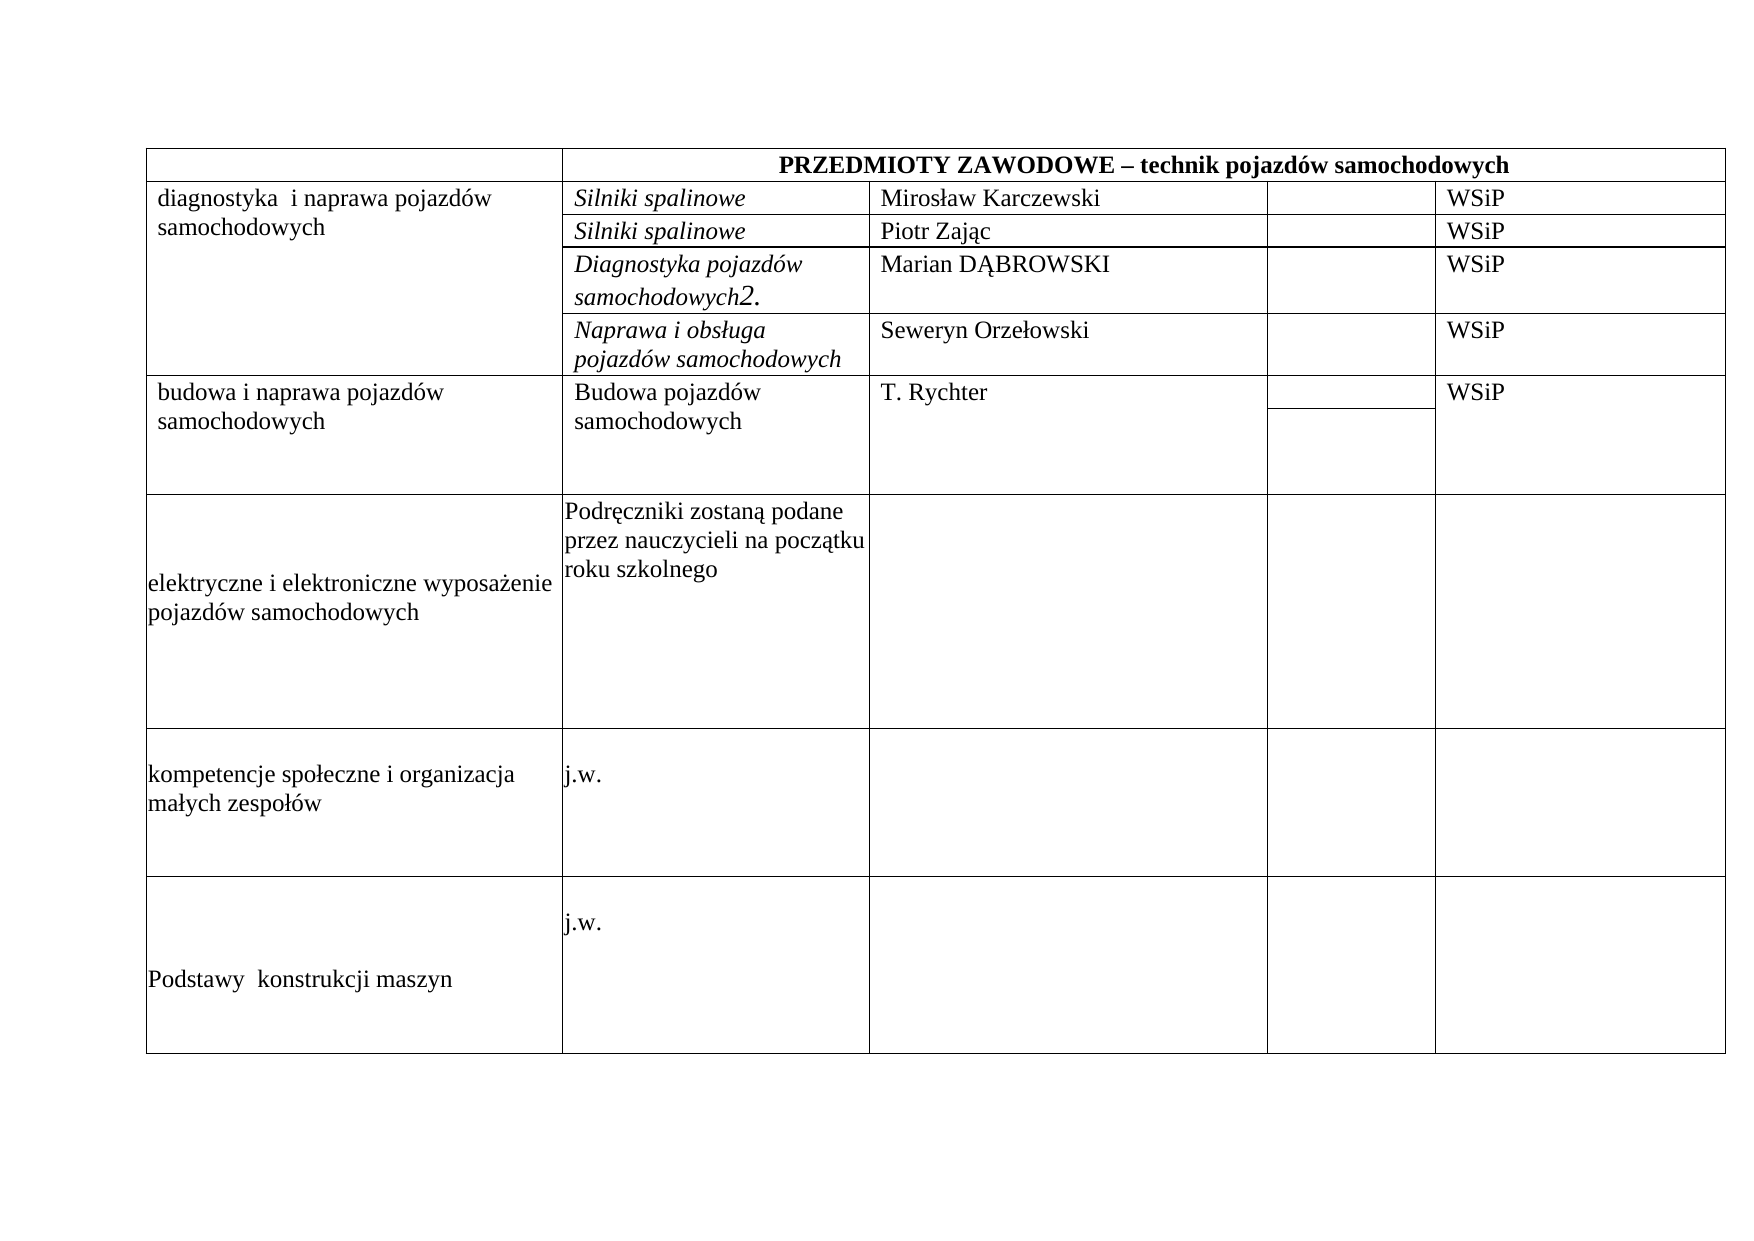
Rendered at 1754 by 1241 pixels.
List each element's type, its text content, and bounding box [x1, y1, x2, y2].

table_cell Podręczniki zostaną podane przez nauczycieli na początku roku szkolnego [563, 495, 869, 728]
table_cell [1436, 729, 1725, 876]
table_cell j.w. [563, 729, 869, 876]
table_cell [1436, 877, 1725, 1052]
table_cell diagnostyka i naprawa pojazdów samochodowych [147, 182, 562, 374]
table_cell Diagnostyka pojazdów samochodowych2. [563, 248, 869, 313]
table_cell WSiP [1436, 248, 1725, 313]
table_cell Marian DĄBROWSKI [870, 248, 1267, 313]
table_cell [870, 729, 1267, 876]
table_cell Silniki spalinowe [563, 215, 869, 246]
table_cell [870, 495, 1267, 728]
table_cell Naprawa i obsługa pojazdów samochodowych [563, 314, 869, 374]
table_cell [1268, 409, 1435, 494]
table_cell j.w. [563, 877, 869, 1052]
table_cell WSiP [1436, 314, 1725, 374]
table_cell [1268, 248, 1435, 313]
table_cell Mirosław Karczewski [870, 182, 1267, 213]
table_cell Silniki spalinowe [563, 182, 869, 213]
table_cell WSiP [1436, 215, 1725, 246]
table_cell [1268, 877, 1435, 1052]
table_cell Budowa pojazdów samochodowych [563, 376, 869, 494]
table_cell [147, 149, 562, 181]
table_cell kompetencje społeczne i organizacja małych zespołów [147, 729, 562, 876]
table_cell Podstawy konstrukcji maszyn [147, 877, 562, 1052]
table_cell budowa i naprawa pojazdów samochodowych [147, 376, 562, 494]
table_cell [870, 877, 1267, 1052]
table_cell T. Rychter [870, 376, 1267, 494]
table_cell elektryczne i elektroniczne wyposażenie pojazdów samochodowych [147, 495, 562, 728]
table_cell [1268, 314, 1435, 374]
table_cell [1268, 495, 1435, 728]
table_cell [1268, 729, 1435, 876]
table_cell [1268, 215, 1435, 246]
table_cell PRZEDMIOTY ZAWODOWE – technik pojazdów samochodowych [563, 149, 1725, 181]
table_cell Seweryn Orzełowski [870, 314, 1267, 374]
table_cell Piotr Zając [870, 215, 1267, 246]
table_cell [1268, 182, 1435, 213]
table_cell [1436, 495, 1725, 728]
table_cell [1268, 376, 1435, 407]
table_cell WSiP [1436, 376, 1725, 494]
table_cell WSiP [1436, 182, 1725, 213]
